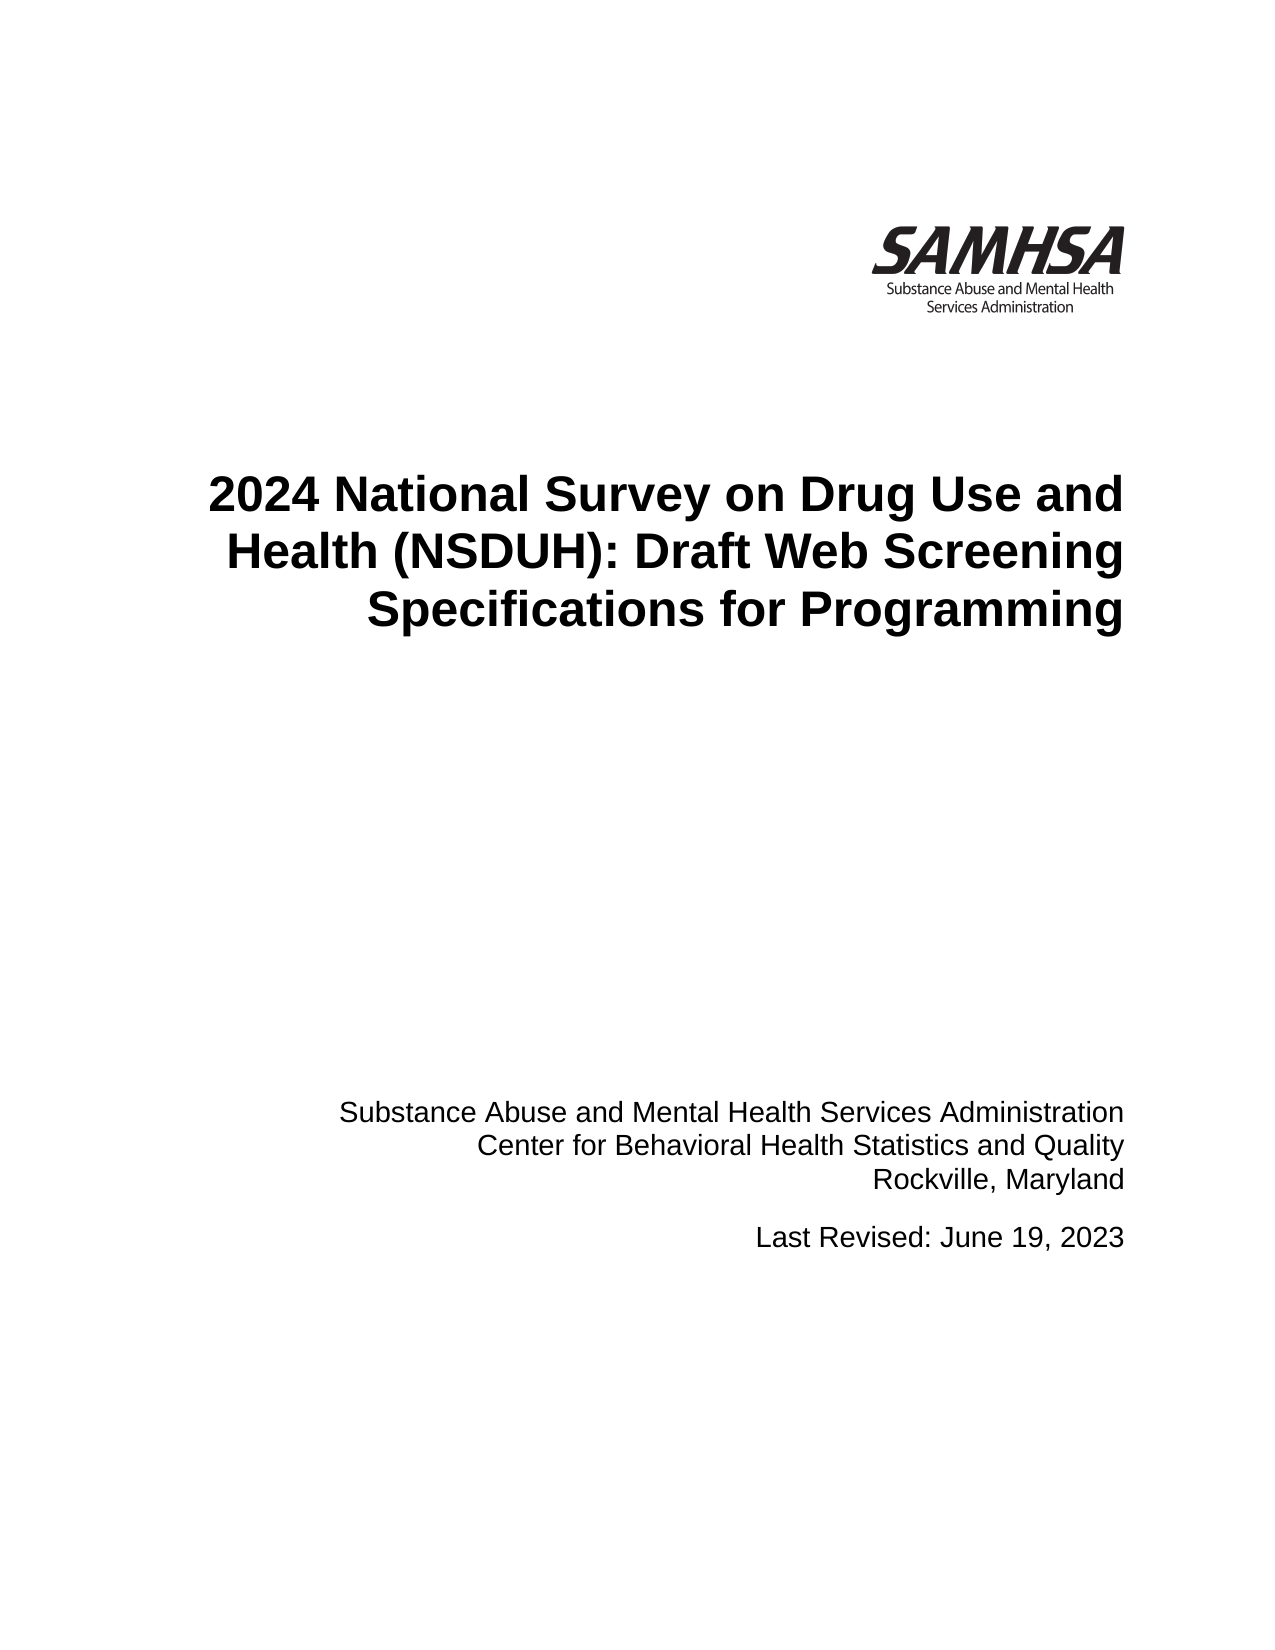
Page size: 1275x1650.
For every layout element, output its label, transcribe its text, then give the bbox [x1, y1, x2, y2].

text Substance Abuse and Mental Health Services Administration Center for Behavioral Health Statistics and Quality Rockville, Maryland [150, 1095, 1125, 1196]
picture [870, 225, 1125, 314]
subtitle 2024 National Survey on Drug Use and Health (NSDUH): Draft Web Screening Specifications for Programming [150, 464, 1125, 637]
text Last Revised: June 19, 2023 [150, 1221, 1125, 1254]
